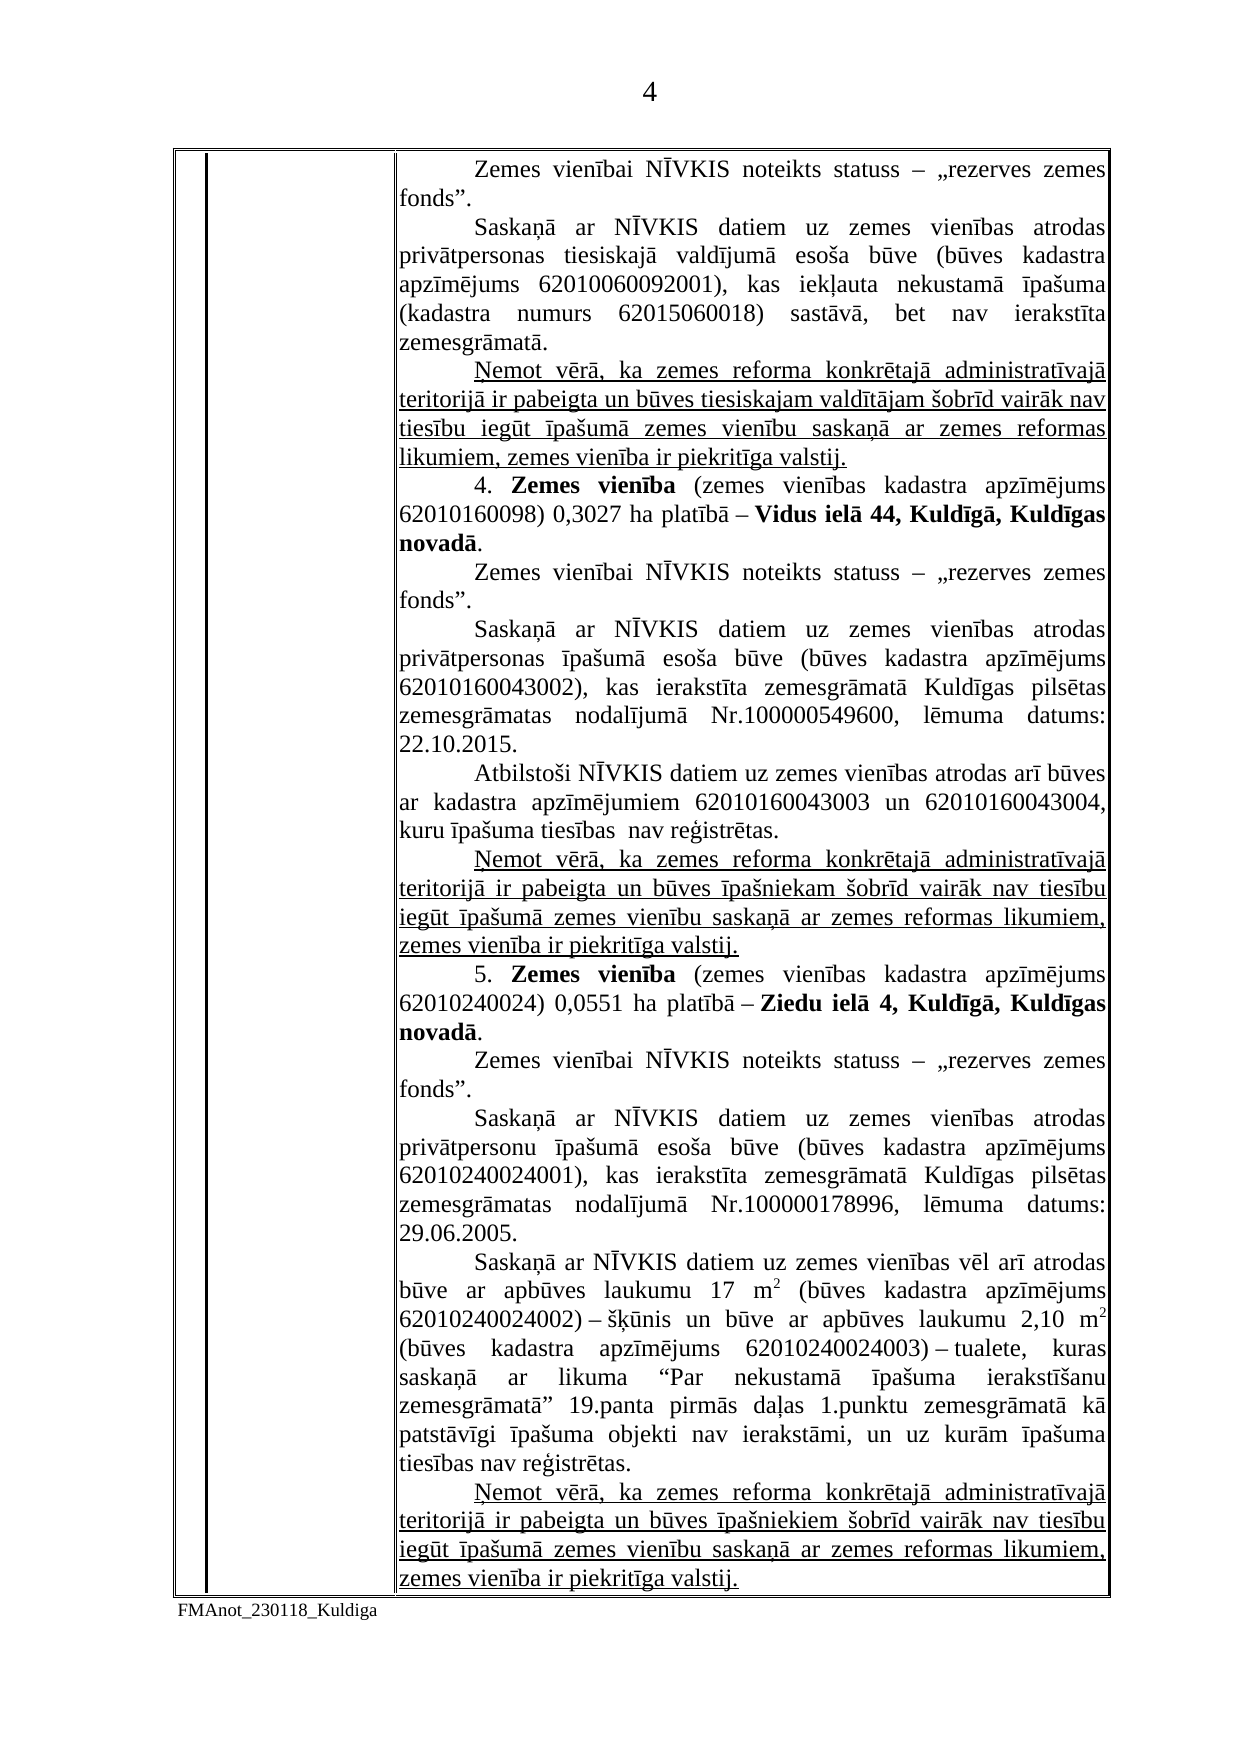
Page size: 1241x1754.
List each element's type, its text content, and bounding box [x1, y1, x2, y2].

table_cell 2. [176, 151, 206, 1595]
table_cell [396, 151, 1108, 1595]
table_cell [206, 151, 396, 1595]
